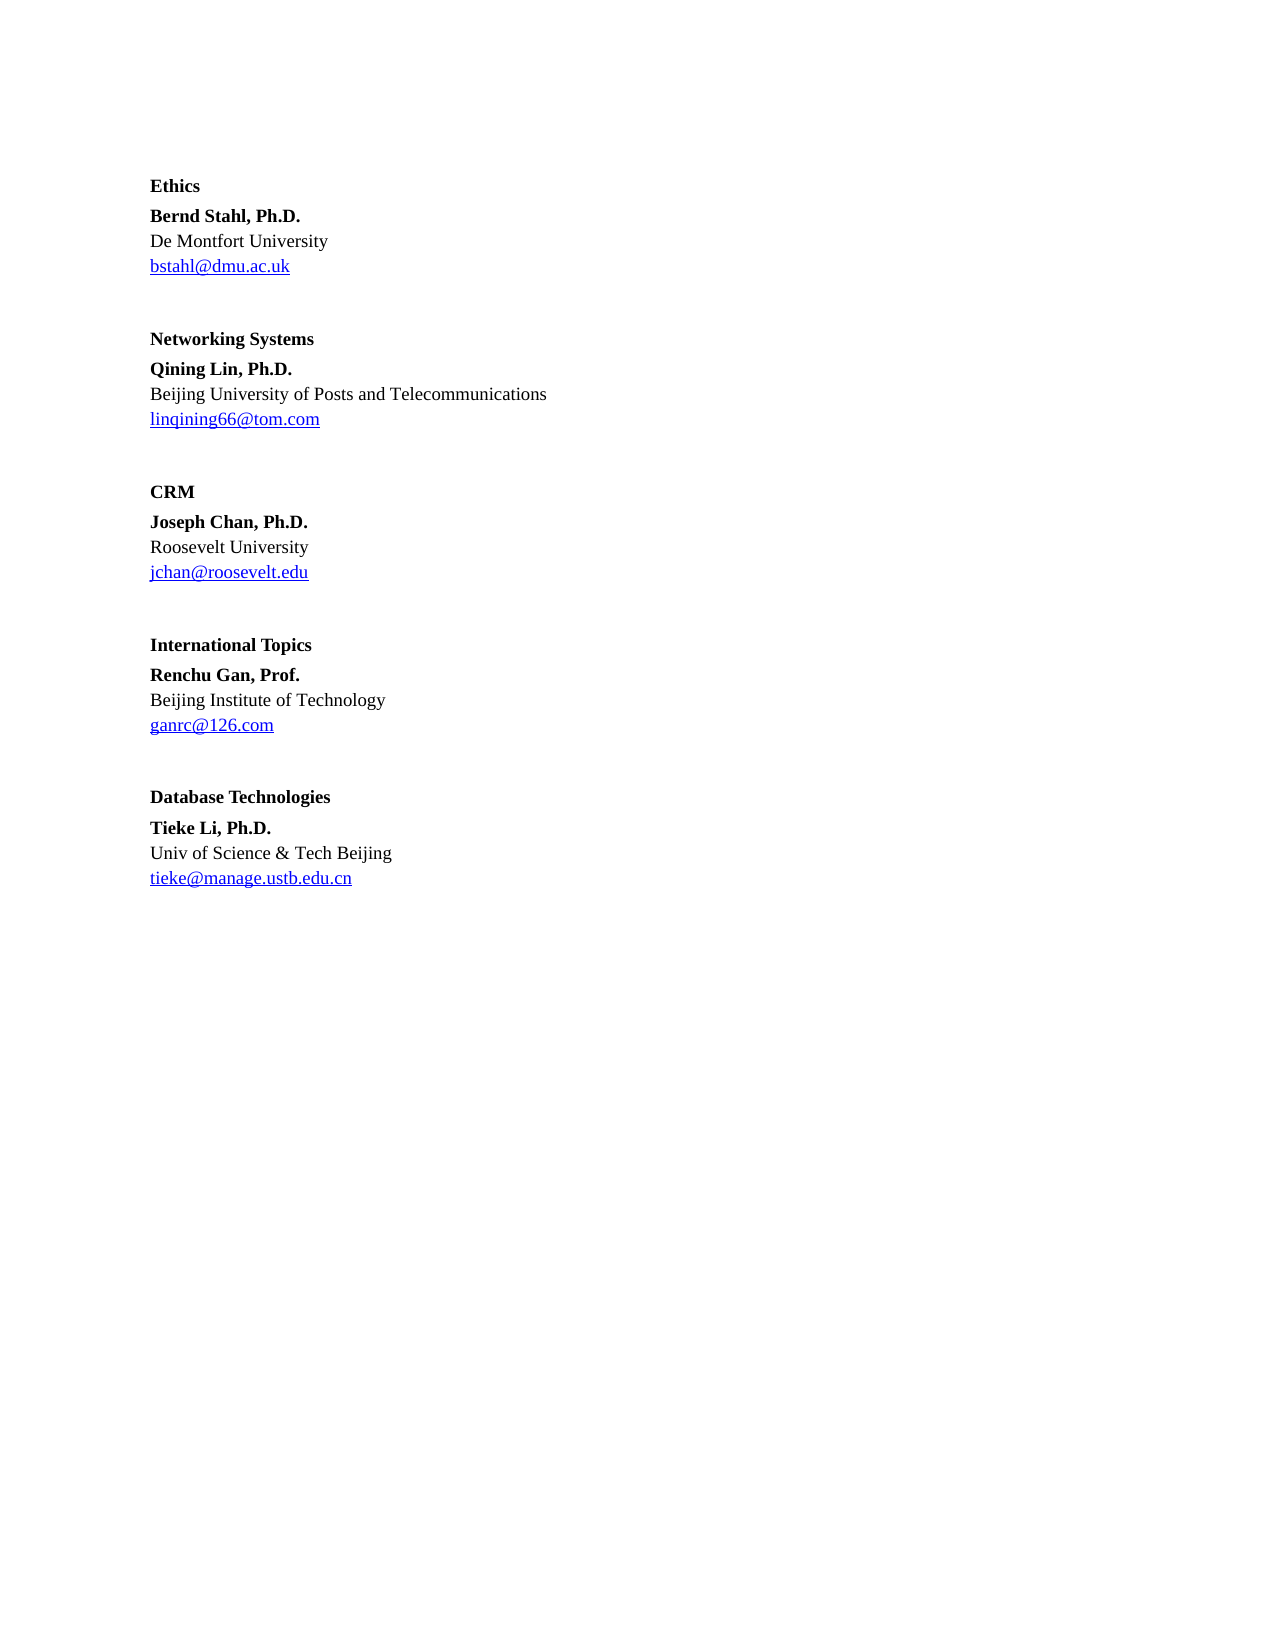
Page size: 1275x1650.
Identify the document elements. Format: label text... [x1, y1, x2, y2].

text Qining Lin, Ph.D. [150, 356, 1125, 381]
text CRM [150, 481, 1125, 502]
text Univ of Science & Tech Beijing [150, 839, 1125, 864]
text bstahl@dmu.ac.uk [150, 253, 1125, 278]
text Joseph Chan, Ph.D. [150, 508, 1125, 533]
text De Montfort University [150, 228, 1125, 253]
text Ethics [150, 175, 1125, 197]
text linqining66@tom.com [150, 406, 1125, 431]
text Database Technologies [150, 786, 1125, 808]
text tieke@manage.ustb.edu.cn [150, 864, 1125, 889]
text Tieke Li, Ph.D. [150, 814, 1125, 839]
text Networking Systems [150, 328, 1125, 349]
text International Topics [150, 633, 1125, 655]
text ganrc@126.com [150, 711, 1125, 736]
text Bernd Stahl, Ph.D. [150, 203, 1125, 228]
text Beijing University of Posts and Telecommunications [150, 381, 1125, 406]
text Beijing Institute of Technology [150, 686, 1125, 711]
text Renchu Gan, Prof. [150, 661, 1125, 686]
text jchan@roosevelt.edu [150, 558, 1125, 583]
